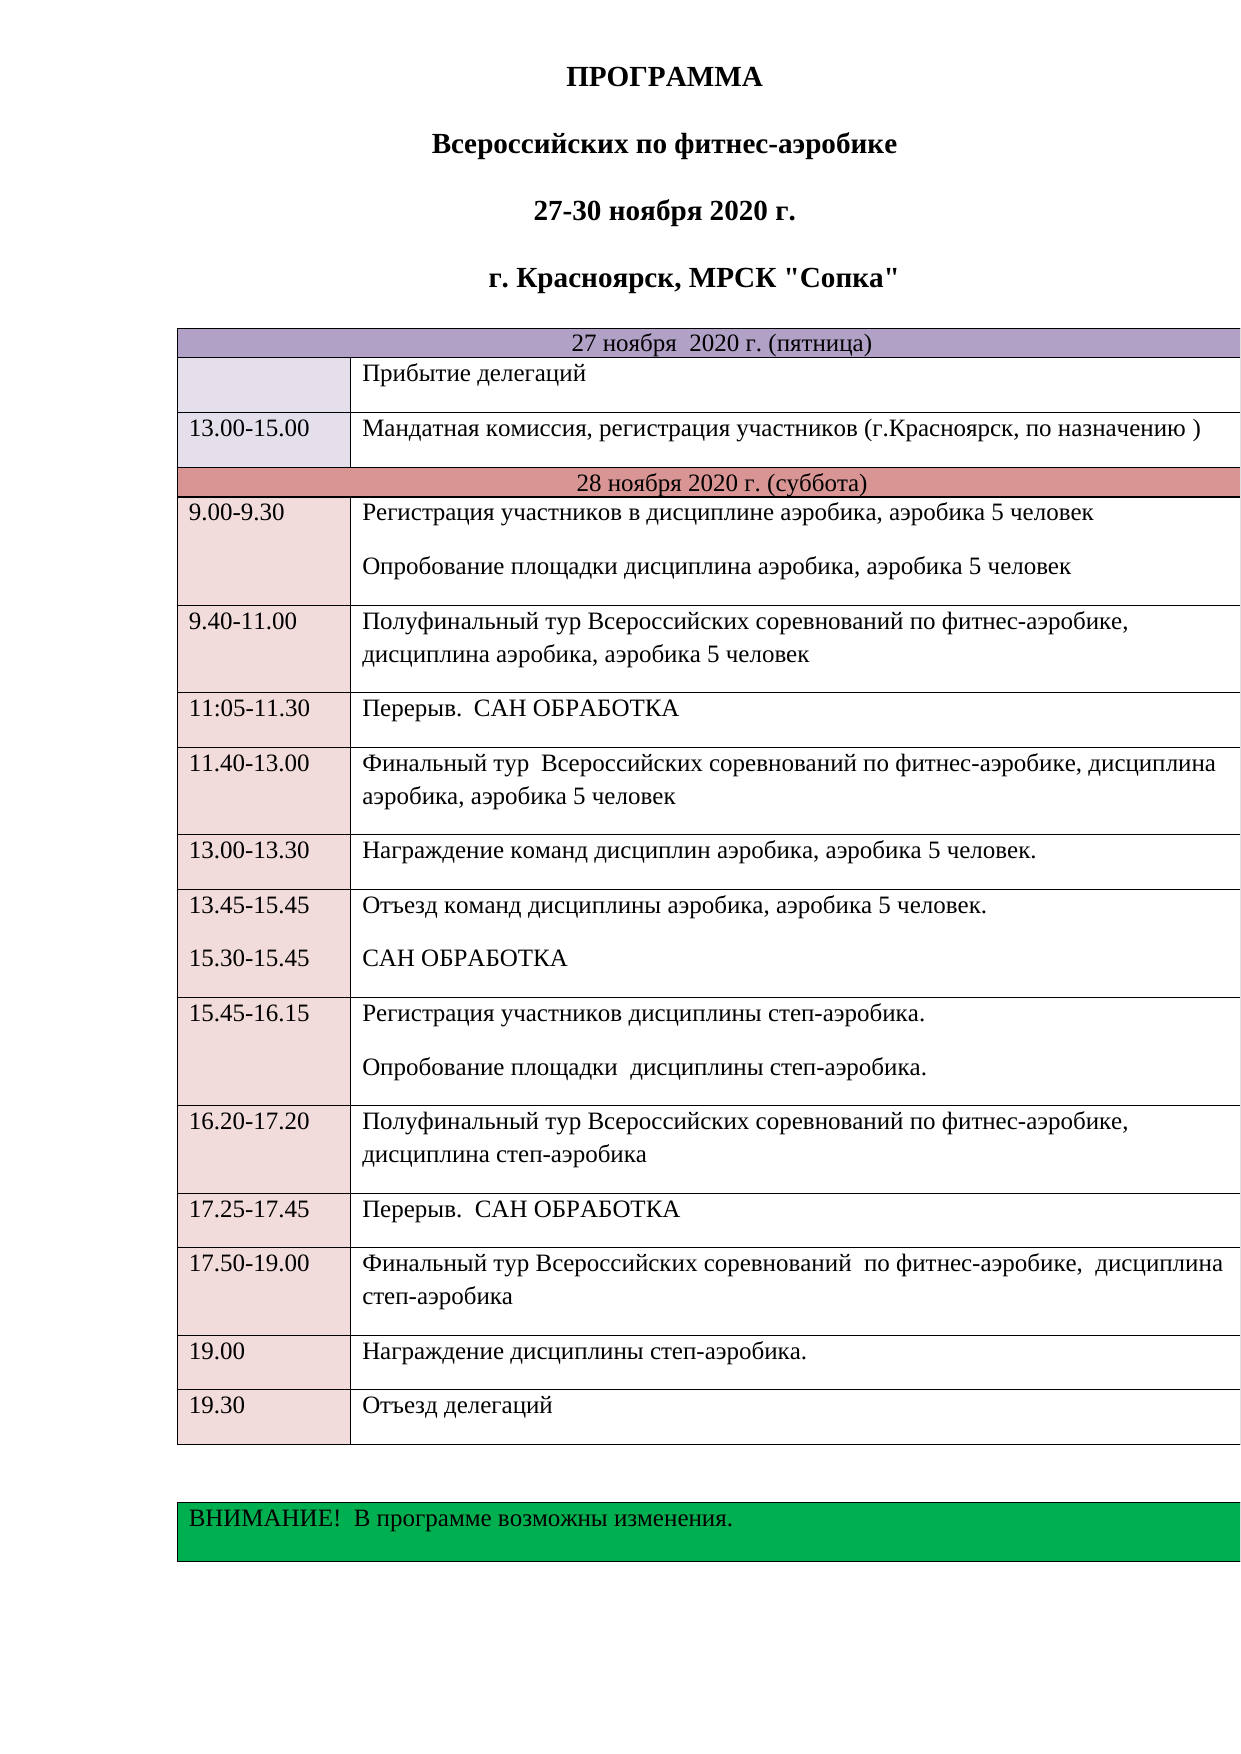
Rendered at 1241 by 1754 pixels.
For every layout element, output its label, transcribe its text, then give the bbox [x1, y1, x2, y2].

table_cell Отъезд делегаций [351, 1390, 1240, 1444]
table_cell 11.40-13.00 [178, 748, 350, 834]
table_cell Финальный тур Всероссийских соревнований по фитнес-аэробике, дисциплина аэробика, аэробика 5 человек [351, 748, 1240, 834]
text 27-30 ноября 2020 г. [177, 193, 1152, 227]
text Всероссийских по фитнес-аэробике [177, 126, 1152, 160]
table_cell Перерыв. САН ОБРАБОТКА [351, 693, 1240, 747]
text г. Красноярск, МРСК "Сопка" [177, 260, 1152, 294]
table_cell 19.00 [178, 1336, 350, 1389]
table_cell 13.00-13.30 [178, 835, 350, 889]
table_cell Перерыв. САН ОБРАБОТКА [351, 1194, 1240, 1247]
table_cell 11:05-11.30 [178, 693, 350, 747]
table_cell 13.45-15.45 15.30-15.45 [178, 890, 350, 997]
table_cell Полуфинальный тур Всероссийских соревнований по фитнес-аэробике, дисциплина степ-аэробика [351, 1106, 1240, 1193]
table_cell Отъезд команд дисциплины аэробика, аэробика 5 человек. САН ОБРАБОТКА [351, 890, 1240, 997]
table_cell 19.30 [178, 1390, 350, 1444]
table_cell Награждение дисциплины степ-аэробика. [351, 1336, 1240, 1389]
table_cell 16.20-17.20 [178, 1106, 350, 1193]
table_cell 17.25-17.45 [178, 1194, 350, 1247]
table_cell Регистрация участников дисциплины степ-аэробика. Опробование площадки дисциплины степ-аэробика. [351, 998, 1240, 1105]
table_cell 28 ноября 2020 г. (суббота) [178, 468, 1240, 496]
table_header 27 ноября 2020 г. (пятница) [178, 329, 1240, 357]
table_cell 9.40-11.00 [178, 606, 350, 692]
table_cell [178, 358, 350, 412]
table_cell Прибытие делегаций [351, 358, 1240, 412]
table_cell Мандатная комиссия, регистрация участников (г.Красноярск, по назначению ) [351, 413, 1240, 467]
table_cell 17.50-19.00 [178, 1248, 350, 1335]
table_cell 9.00-9.30 [178, 498, 350, 605]
table_cell 13.00-15.00 [178, 413, 350, 467]
table_cell Полуфинальный тур Всероссийских соревнований по фитнес-аэробике, дисциплина аэробика, аэробика 5 человек [351, 606, 1240, 692]
table_cell 15.45-16.15 [178, 998, 350, 1105]
table_cell Финальный тур Всероссийских соревнований по фитнес-аэробике, дисциплина степ-аэробика [351, 1248, 1240, 1335]
table_header ВНИМАНИЕ! В программе возможны изменения. [178, 1503, 1240, 1561]
subtitle ПРОГРАММА [177, 59, 1152, 93]
table_cell Регистрация участников в дисциплине аэробика, аэробика 5 человек Опробование площадки дисциплина аэробика, аэробика 5 человек [351, 498, 1240, 605]
table_cell Награждение команд дисциплин аэробика, аэробика 5 человек. [351, 835, 1240, 889]
